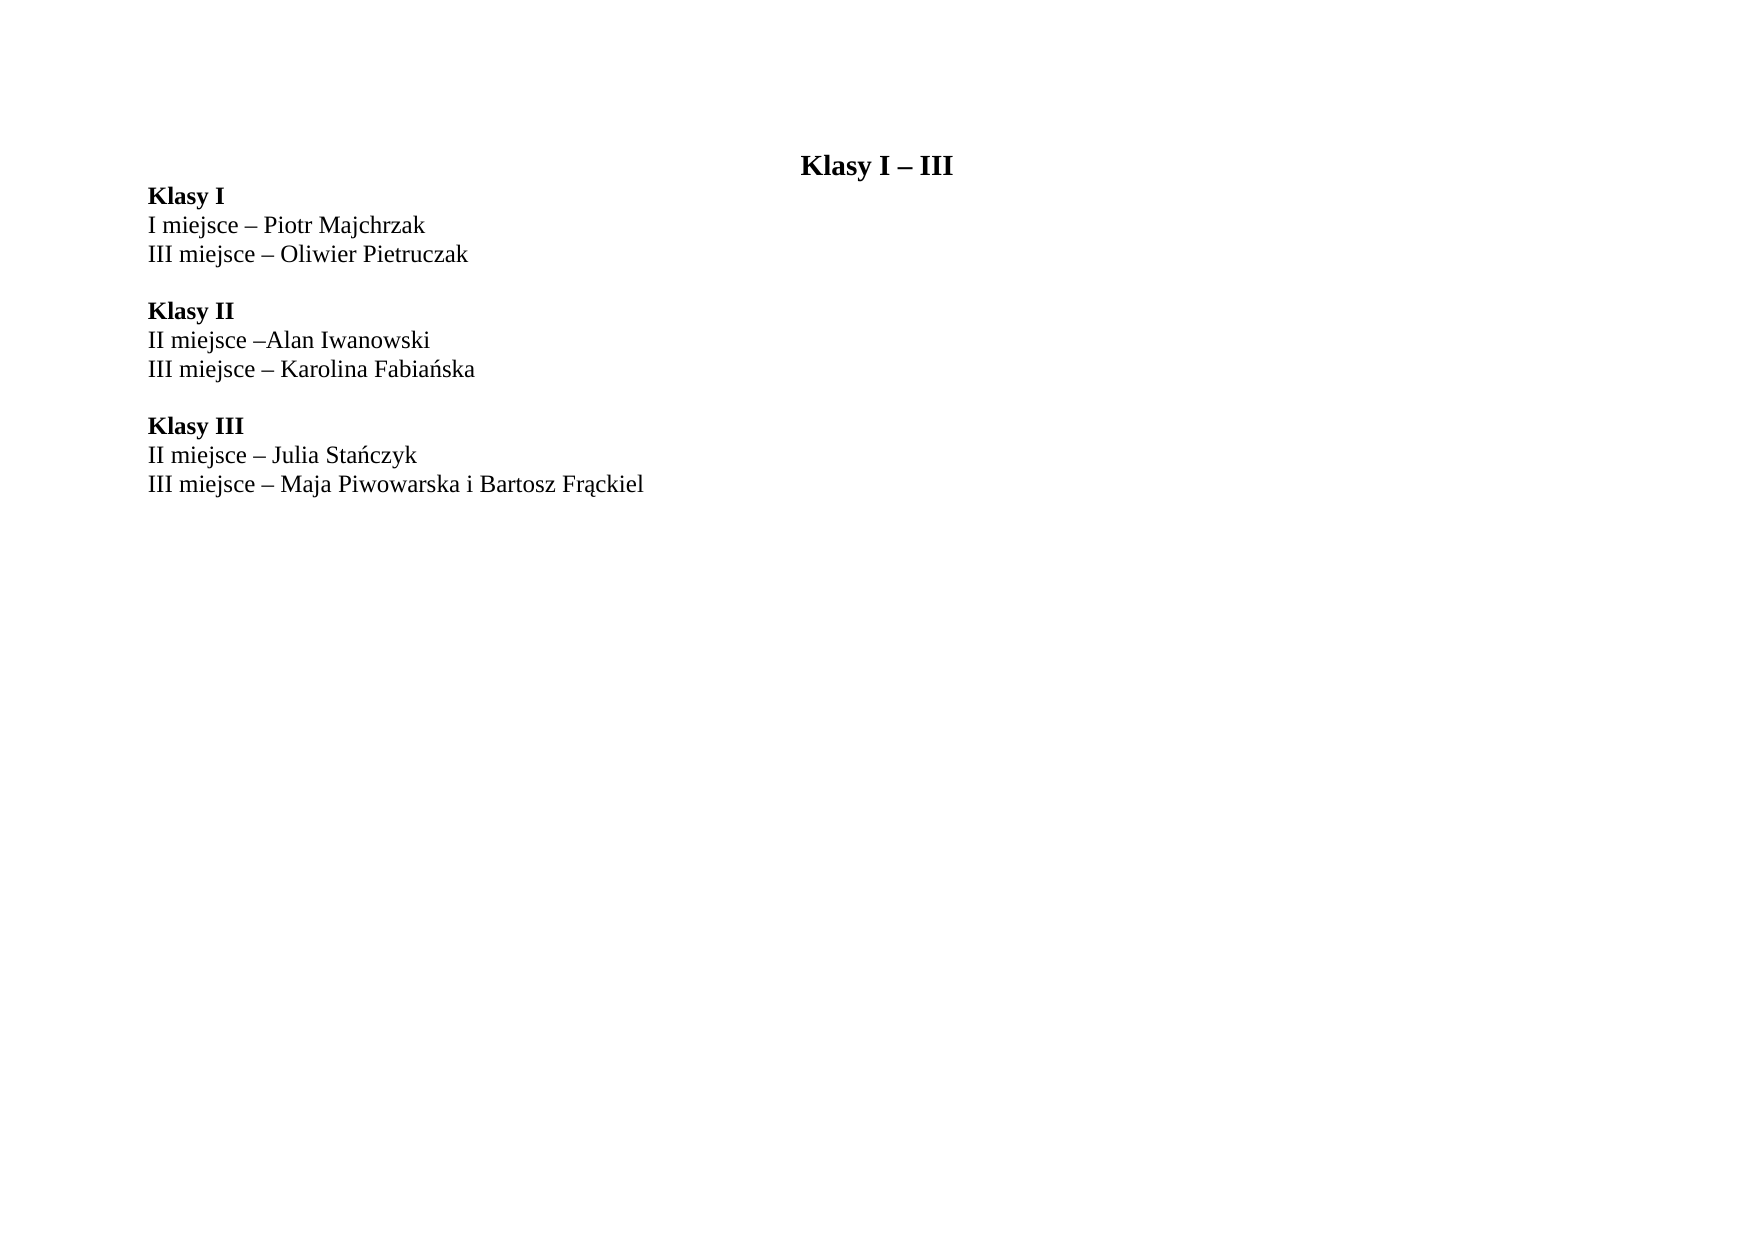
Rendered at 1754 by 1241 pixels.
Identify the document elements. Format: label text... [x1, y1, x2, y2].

text II miejsce –Alan Iwanowski [148, 325, 1606, 354]
text Klasy II [148, 296, 1606, 325]
text III miejsce – Maja Piwowarska i Bartosz Frąckiel [148, 469, 1606, 497]
text I miejsce – Piotr Majchrzak [148, 210, 1606, 239]
text III miejsce – Karolina Fabiańska [148, 354, 1606, 382]
text II miejsce – Julia Stańczyk [148, 440, 1606, 469]
text Klasy III [148, 411, 1606, 440]
text Klasy I [148, 181, 1606, 210]
text Klasy I – III [148, 148, 1606, 181]
text III miejsce – Oliwier Pietruczak [148, 239, 1606, 267]
